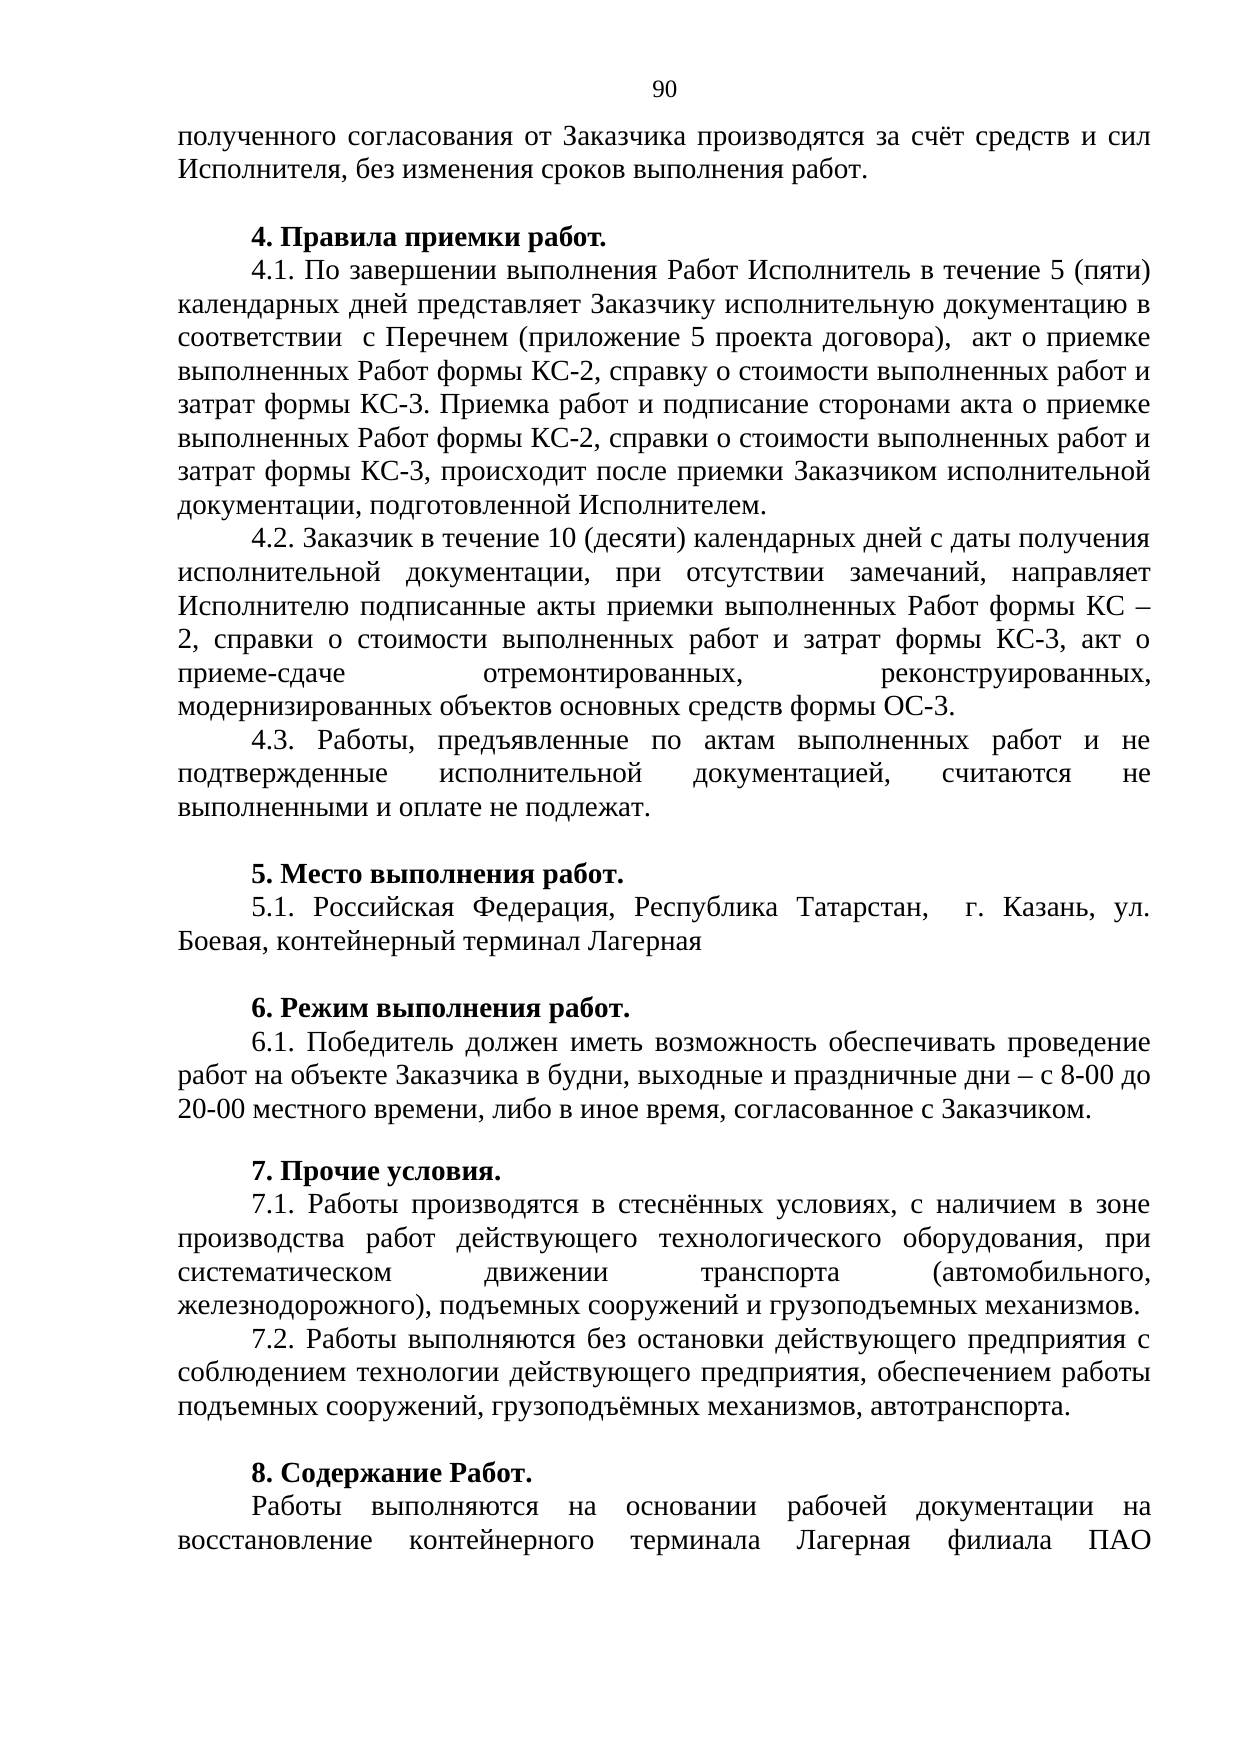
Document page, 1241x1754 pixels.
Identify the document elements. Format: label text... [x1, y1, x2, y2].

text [177, 1488, 1152, 1556]
text 7.2. Работы выполняются без остановки действующего предприятия с соблюдением технологии действующего предприятия, обеспечением работы подъемных сооружений, грузоподъёмных механизмов, автотранспорта. [177, 1321, 1152, 1421]
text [177, 118, 1152, 185]
text 6.1. Победитель должен иметь возможность обеспечивать проведение работ на объекте Заказчика в будни, выходные и праздничные дни – с 8-00 до 20-00 местного времени, либо в иное время, согласованное с Заказчиком. [177, 1024, 1152, 1124]
text 7. Прочие условия. [177, 1153, 1152, 1187]
text 4.2. Заказчик в течение 10 (десяти) календарных дней с даты получения исполнительной документации, при отсутствии замечаний, направляет Исполнителю подписанные акты приемки выполненных Работ формы КС – 2, справки о стоимости выполненных работ и затрат формы КС-3, акт о приеме-сдаче отремонтированных, реконструированных, модернизированных объектов основных средств формы ОС-3. [177, 521, 1152, 722]
text 5.1. Российская Федерация, Республика Татарстан, г. Казань, ул. Боевая, контейнерный терминал Лагерная [177, 889, 1152, 957]
text 8. Содержание Работ. [177, 1455, 1152, 1488]
text 4.3. Работы, предъявленные по актам выполненных работ и не подтвержденные исполнительной документацией, считаются не выполненными и оплате не подлежат. [177, 722, 1152, 822]
text 6. Режим выполнения работ. [177, 990, 1152, 1024]
text 5. Место выполнения работ. [177, 856, 1152, 889]
text 7.1. Работы производятся в стеснённых условиях, с наличием в зоне производства работ действующего технологического оборудования, при систематическом движении транспорта (автомобильного, железнодорожного), подъемных сооружений и грузоподъемных механизмов. [177, 1187, 1152, 1321]
text 4.1. По завершении выполнения Работ Исполнитель в течение 5 (пяти) календарных дней представляет Заказчику исполнительную документацию в соответствии с Перечнем (приложение 5 проекта договора), акт о приемке выполненных Работ формы КС-2, справку о стоимости выполненных работ и затрат формы КС-3. Приемка работ и подписание сторонами акта о приемке выполненных Работ формы КС-2, справки о стоимости выполненных работ и затрат формы КС-3, происходит после приемки Заказчиком исполнительной документации, подготовленной Исполнителем. [177, 252, 1152, 521]
text 4. Правила приемки работ. [177, 219, 1152, 252]
